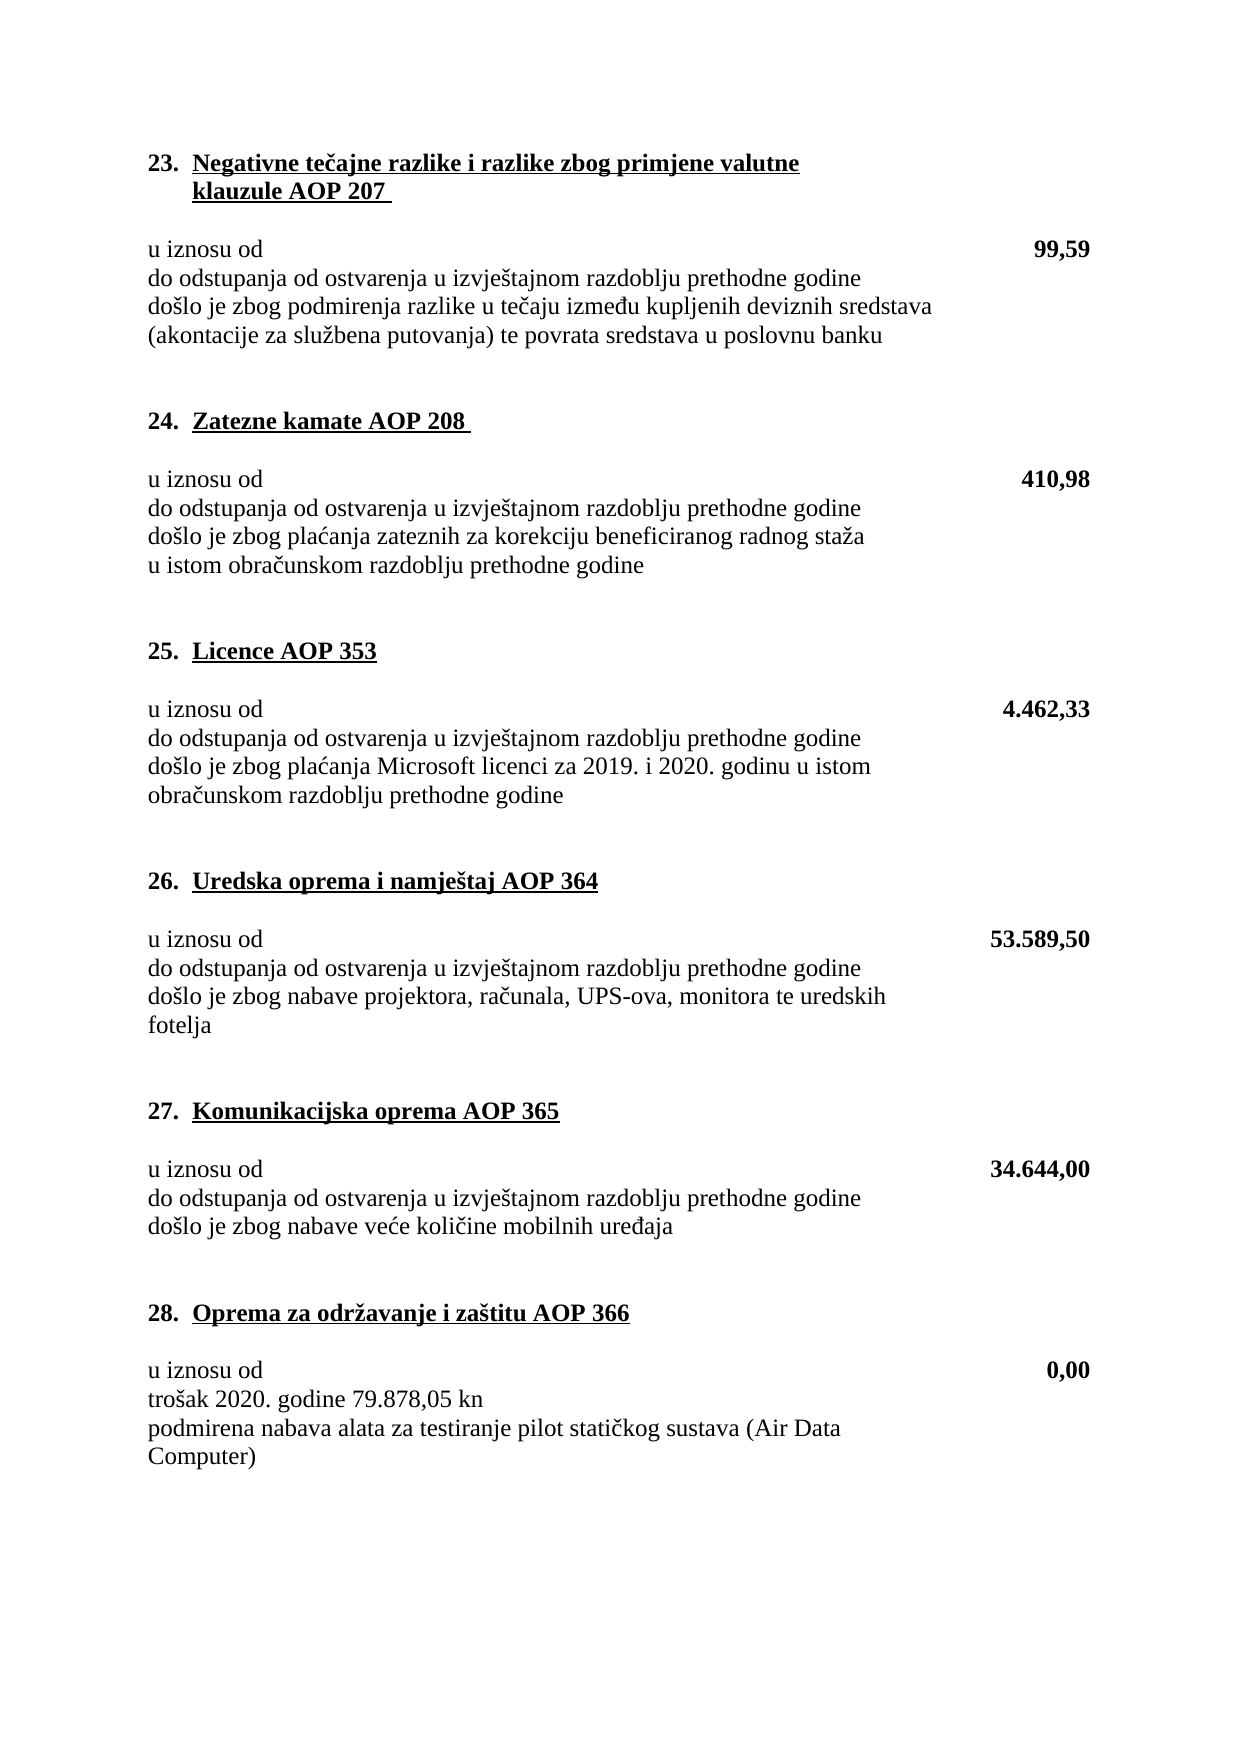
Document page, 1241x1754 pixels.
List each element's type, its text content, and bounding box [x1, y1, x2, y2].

list Negativne tečajne razlike i razlike zbog primjene valutne [148, 148, 1093, 176]
text obračunskom razdoblju prethodne godine [148, 780, 1093, 809]
text do odstupanja od ostvarenja u izvještajnom razdoblju prethodne godine [148, 1183, 1093, 1211]
text u istom obračunskom razdoblju prethodne godine [148, 550, 1093, 579]
text u iznosu od 34.644,00 [148, 1154, 1093, 1183]
text do odstupanja od ostvarenja u izvještajnom razdoblju prethodne godine [148, 723, 1093, 751]
text podmirena nabava alata za testiranje pilot statičkog sustava (Air Data [148, 1413, 1093, 1441]
list Licence AOP 353 [148, 636, 1093, 665]
list Oprema za održavanje i zaštitu AOP 366 [148, 1298, 1093, 1326]
list klauzule AOP 207 [192, 176, 1093, 205]
text trošak 2020. godine 79.878,05 kn [148, 1384, 1093, 1413]
text do odstupanja od ostvarenja u izvještajnom razdoblju prethodne godine [148, 953, 1093, 981]
text u iznosu od 53.589,50 [148, 924, 1093, 953]
list Komunikacijska oprema AOP 365 [148, 1096, 1093, 1125]
text u iznosu od 0,00 [148, 1355, 1093, 1384]
text došlo je zbog nabave veće količine mobilnih uređaja [148, 1211, 1093, 1240]
text došlo je zbog podmirenja razlike u tečaju između kupljenih deviznih sredstava [148, 291, 1093, 320]
text došlo je zbog plaćanja zateznih za korekciju beneficiranog radnog staža [148, 521, 1093, 550]
text došlo je zbog plaćanja Microsoft licenci za 2019. i 2020. godinu u istom [148, 751, 1093, 780]
text u iznosu od 99,59 [148, 234, 1093, 263]
text došlo je zbog nabave projektora, računala, UPS-ova, monitora te uredskih [148, 981, 1093, 1010]
text Computer) [148, 1441, 1093, 1470]
text u iznosu od 410,98 [148, 464, 1093, 493]
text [148, 263, 1093, 291]
list Zatezne kamate AOP 208 [148, 406, 1093, 435]
text (akontacije za službena putovanja) te povrata sredstava u poslovnu banku [148, 320, 1093, 349]
text fotelja [148, 1010, 1093, 1039]
text u iznosu od 4.462,33 [148, 694, 1093, 723]
list Uredska oprema i namještaj AOP 364 [148, 866, 1093, 895]
text do odstupanja od ostvarenja u izvještajnom razdoblju prethodne godine [148, 493, 1093, 521]
